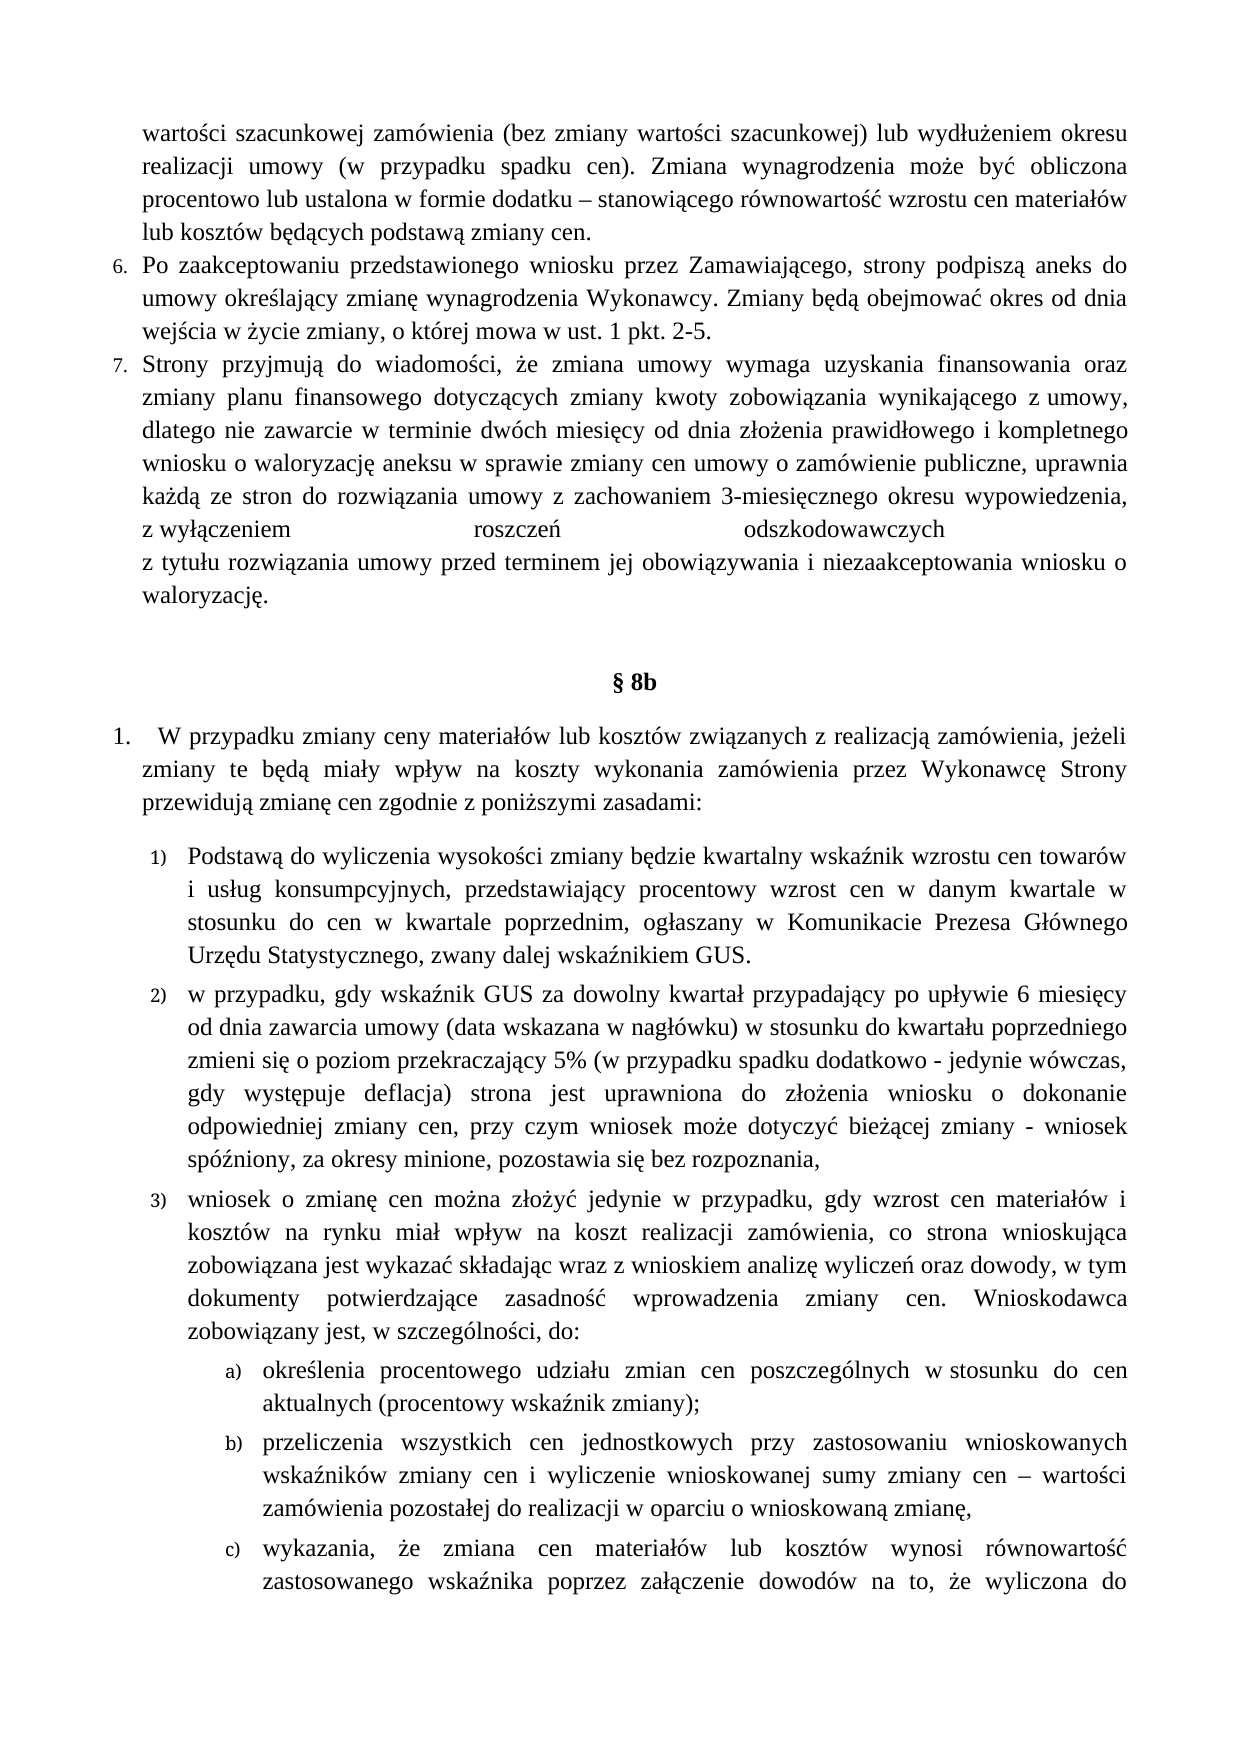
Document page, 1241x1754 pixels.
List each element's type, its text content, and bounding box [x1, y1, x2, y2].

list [112, 118, 1128, 246]
text § 8b [142, 667, 1127, 696]
list Podstawą do wyliczenia wysokości zmiany będzie kwartalny wskaźnik wzrostu cen towarów i usług konsumpcyjnych, przedstawiający procentowy wzrost cen w danym kwartale w stosunku do cen w kwartale poprzednim, ogłaszany w Komunikacie Prezesa Głównego Urzędu Statystycznego, zwany dalej wskaźnikiem GUS. [150, 841, 1128, 969]
list wniosek o zmianę cen można złożyć jedynie w przypadku, gdy wzrost cen materiałów i kosztów na rynku miał wpływ na koszt realizacji zamówienia, co strona wnioskująca zobowiązana jest wykazać składając wraz z wnioskiem analizę wyliczeń oraz dowody, w tym dokumenty potwierdzające zasadność wprowadzenia zmiany cen. Wnioskodawca zobowiązany jest, w szczególności, do: [150, 1184, 1128, 1344]
list określenia procentowego udziału zmian cen poszczególnych w stosunku do cen aktualnych (procentowy wskaźnik zmiany); [225, 1355, 1128, 1417]
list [225, 1533, 1128, 1594]
list Strony przyjmują do wiadomości, że zmiana umowy wymaga uzyskania finansowania oraz zmiany planu finansowego dotyczących zmiany kwoty zobowiązania wynikającego z umowy, dlatego nie zawarcie w terminie dwóch miesięcy od dnia złożenia prawidłowego i kompletnego wniosku o waloryzację aneksu w sprawie zmiany cen umowy o zamówienie publiczne, uprawnia każdą ze stron do rozwiązania umowy z zachowaniem 3-miesięcznego okresu wypowiedzenia, z wyłączeniem roszczeń odszkodowawczych z tytułu rozwiązania umowy przed terminem jej obowiązywania i niezaakceptowania wniosku o waloryzację. [112, 349, 1128, 609]
text 1. W przypadku zmiany ceny materiałów lub kosztów związanych z realizacją zamówienia, jeżeli zmiany te będą miały wpływ na koszty wykonania zamówienia przez Wykonawcę Strony przewidują zmianę cen zgodnie z poniższymi zasadami: [112, 721, 1128, 816]
list w przypadku, gdy wskaźnik GUS za dowolny kwartał przypadający po upływie 6 miesięcy od dnia zawarcia umowy (data wskazana w nagłówku) w stosunku do kwartału poprzedniego zmieni się o poziom przekraczający 5% (w przypadku spadku dodatkowo - jedynie wówczas, gdy występuje deflacja) strona jest uprawniona do złożenia wniosku o dokonanie odpowiedniej zmiany cen, przy czym wniosek może dotyczyć bieżącej zmiany - wniosek spóźniony, za okresy minione, pozostawia się bez rozpoznania, [150, 979, 1128, 1173]
list Po zaakceptowaniu przedstawionego wniosku przez Zamawiającego, strony podpiszą aneks do umowy określający zmianę wynagrodzenia Wykonawcy. Zmiany będą obejmować okres od dnia wejścia w życie zmiany, o której mowa w ust. 1 pkt. 2-5. [112, 250, 1128, 345]
list przeliczenia wszystkich cen jednostkowych przy zastosowaniu wnioskowanych wskaźników zmiany cen i wyliczenie wnioskowanej sumy zmiany cen – wartości zamówienia pozostałej do realizacji w oparciu o wnioskowaną zmianę, [225, 1427, 1128, 1522]
